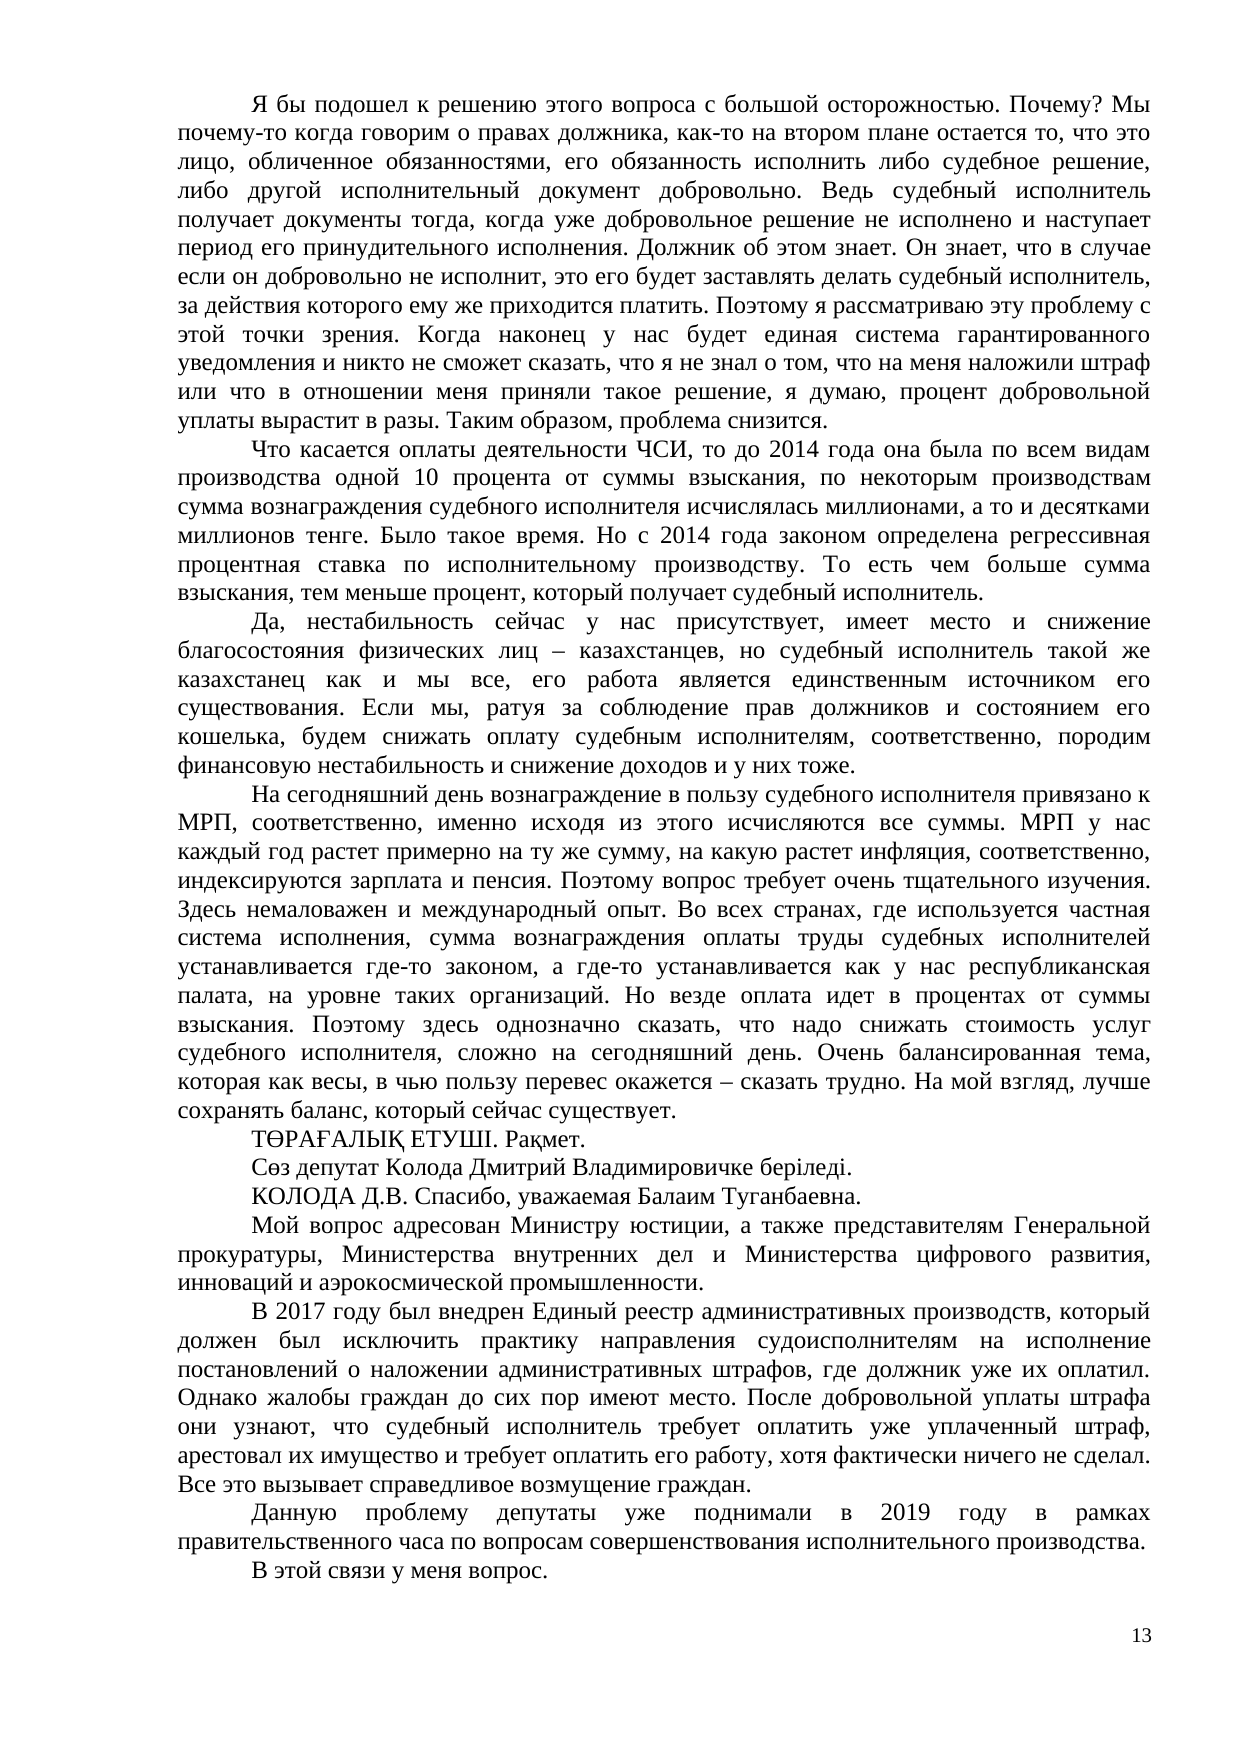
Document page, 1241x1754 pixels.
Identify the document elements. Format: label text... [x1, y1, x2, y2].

text КОЛОДА Д.В. Спасибо, уважаемая Балаим Туганбаевна. [177, 1181, 1152, 1210]
text Мой вопрос адресован Министру юстиции, а также представителям Генеральной прокуратуры, Министерства внутренних дел и Министерства цифрового развития, инноваций и аэрокосмической промышленности. [177, 1210, 1152, 1296]
text На сегодняшний день вознаграждение в пользу судебного исполнителя привязано к МРП, соответственно, именно исходя из этого исчисляются все суммы. МРП у нас каждый год растет примерно на ту же сумму, на какую растет инфляция, соответственно, индексируются зарплата и пенсия. Поэтому вопрос требует очень тщательного изучения. Здесь немаловажен и международный опыт. Во всех странах, где используется частная система исполнения, сумма вознаграждения оплаты труды судебных исполнителей устанавливается где-то законом, а где-то устанавливается как у нас республиканская палата, на уровне таких организаций. Но везде оплата идет в процентах от суммы взыскания. Поэтому здесь однозначно сказать, что надо снижать стоимость услуг судебного исполнителя, сложно на сегодняшний день. Очень балансированная тема, которая как весы, в чью пользу перевес окажется – сказать трудно. На мой взгляд, лучше сохранять баланс, который сейчас существует. [177, 779, 1152, 1124]
text Сөз депутат Колода Дмитрий Владимировичке беріледі. [177, 1152, 1152, 1181]
text В этой связи у меня вопрос. [177, 1555, 1152, 1584]
text Да, нестабильность сейчас у нас присутствует, имеет место и снижение благосостояния физических лиц – казахстанцев, но судебный исполнитель такой же казахстанец как и мы все, его работа является единственным источником его существования. Если мы, ратуя за соблюдение прав должников и состоянием его кошелька, будем снижать оплату судебным исполнителям, соответственно, породим финансовую нестабильность и снижение доходов и у них тоже. [177, 606, 1152, 779]
text Данную проблему депутаты уже поднимали в 2019 году в рамках правительственного часа по вопросам совершенствования исполнительного производства. [177, 1497, 1152, 1555]
text Что касается оплаты деятельности ЧСИ, то до 2014 года она была по всем видам производства одной 10 процента от суммы взыскания, по некоторым производствам сумма вознаграждения судебного исполнителя исчислялась миллионами, а то и десятками миллионов тенге. Было такое время. Но с 2014 года законом определена регрессивная процентная ставка по исполнительному производству. То есть чем больше сумма взыскания, тем меньше процент, который получает судебный исполнитель. [177, 434, 1152, 606]
text ТӨРАҒАЛЫҚ ЕТУШІ. Рақмет. [177, 1124, 1152, 1152]
text Я бы подошел к решению этого вопроса с большой осторожностью. Почему? Мы почему-то когда говорим о правах должника, как-то на втором плане остается то, что это лицо, обличенное обязанностями, его обязанность исполнить либо судебное решение, либо другой исполнительный документ добровольно. Ведь судебный исполнитель получает документы тогда, когда уже добровольное решение не исполнено и наступает период его принудительного исполнения. Должник об этом знает. Он знает, что в случае если он добровольно не исполнит, это его будет заставлять делать судебный исполнитель, за действия которого ему же приходится платить. Поэтому я рассматриваю эту проблему с этой точки зрения. Когда наконец у нас будет единая система гарантированного уведомления и никто не сможет сказать, что я не знал о том, что на меня наложили штраф или что в отношении меня приняли такое решение, я думаю, процент добровольной уплаты вырастит в разы. Таким образом, проблема снизится. [177, 89, 1152, 434]
text В 2017 году был внедрен Единый реестр административных производств, который должен был исключить практику направления судоисполнителям на исполнение постановлений о наложении административных штрафов, где должник уже их оплатил. Однако жалобы граждан до сих пор имеют место. После добровольной уплаты штрафа они узнают, что судебный исполнитель требует оплатить уже уплаченный штраф, арестовал их имущество и требует оплатить его работу, хотя фактически ничего не сделал. Все это вызывает справедливое возмущение граждан. [177, 1296, 1152, 1497]
